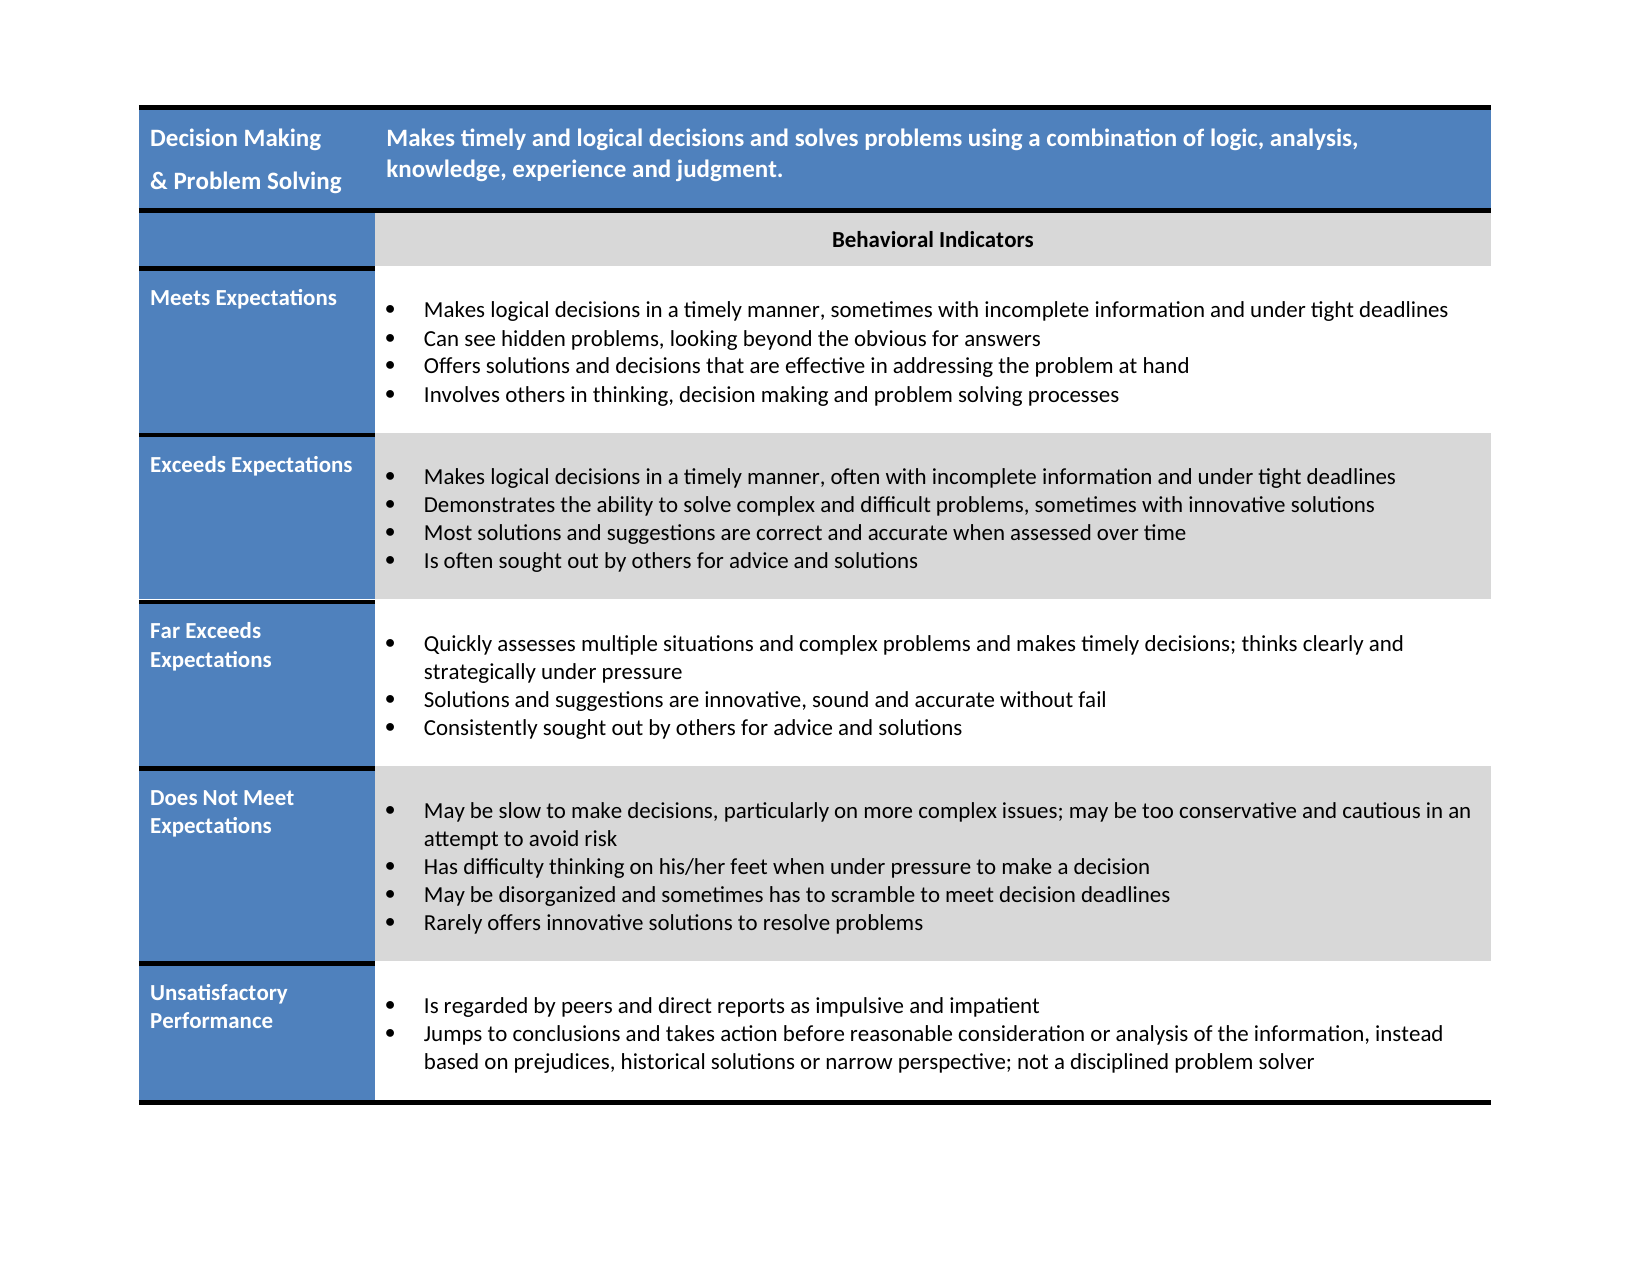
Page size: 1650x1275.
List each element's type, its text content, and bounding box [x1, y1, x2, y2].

table_cell Unsatisfactory Performance [139, 966, 375, 1100]
table_cell Makes logical decisions in a timely manner, often with incomplete information and under tight deadlines Demonstrates the ability to solve complex and difficult problems, sometimes with innovative solutions Most solutions and suggestions are correct and accurate when assessed over time Is often sought out by others for advice and solutions [375, 433, 1491, 599]
table_cell Meets Expectations [139, 271, 375, 433]
table_header Makes timely and logical decisions and solves problems using a combination of logic, analysis, knowledge, experience and judgment. [375, 110, 1491, 208]
table_cell Is regarded by peers and direct reports as impulsive and impatient Jumps to conclusions and takes action before reasonable consideration or analysis of the information, instead based on prejudices, historical solutions or narrow perspective; not a disciplined problem solver [375, 961, 1491, 1100]
table_cell Behavioral Indicators [375, 213, 1491, 266]
table_cell Quickly assesses multiple situations and complex problems and makes timely decisions; thinks clearly and strategically under pressure Solutions and suggestions are innovative, sound and accurate without fail Consistently sought out by others for advice and solutions [375, 600, 1491, 766]
table_cell Does Not Meet Expectations [139, 771, 375, 961]
table_cell Exceeds Expectations [139, 437, 375, 599]
table_header Decision Making & Problem Solving [139, 110, 375, 208]
table_cell [139, 213, 375, 266]
table_cell Far Exceeds Expectations [139, 604, 375, 766]
table_cell May be slow to make decisions, particularly on more complex issues; may be too conservative and cautious in an attempt to avoid risk Has difficulty thinking on his/her feet when under pressure to make a decision May be disorganized and sometimes has to scramble to meet decision deadlines Rarely offers innovative solutions to resolve problems [375, 766, 1491, 961]
table_cell Makes logical decisions in a timely manner, sometimes with incomplete information and under tight deadlines Can see hidden problems, looking beyond the obvious for answers Offers solutions and decisions that are effective in addressing the problem at hand Involves others in thinking, decision making and problem solving processes [375, 266, 1491, 433]
